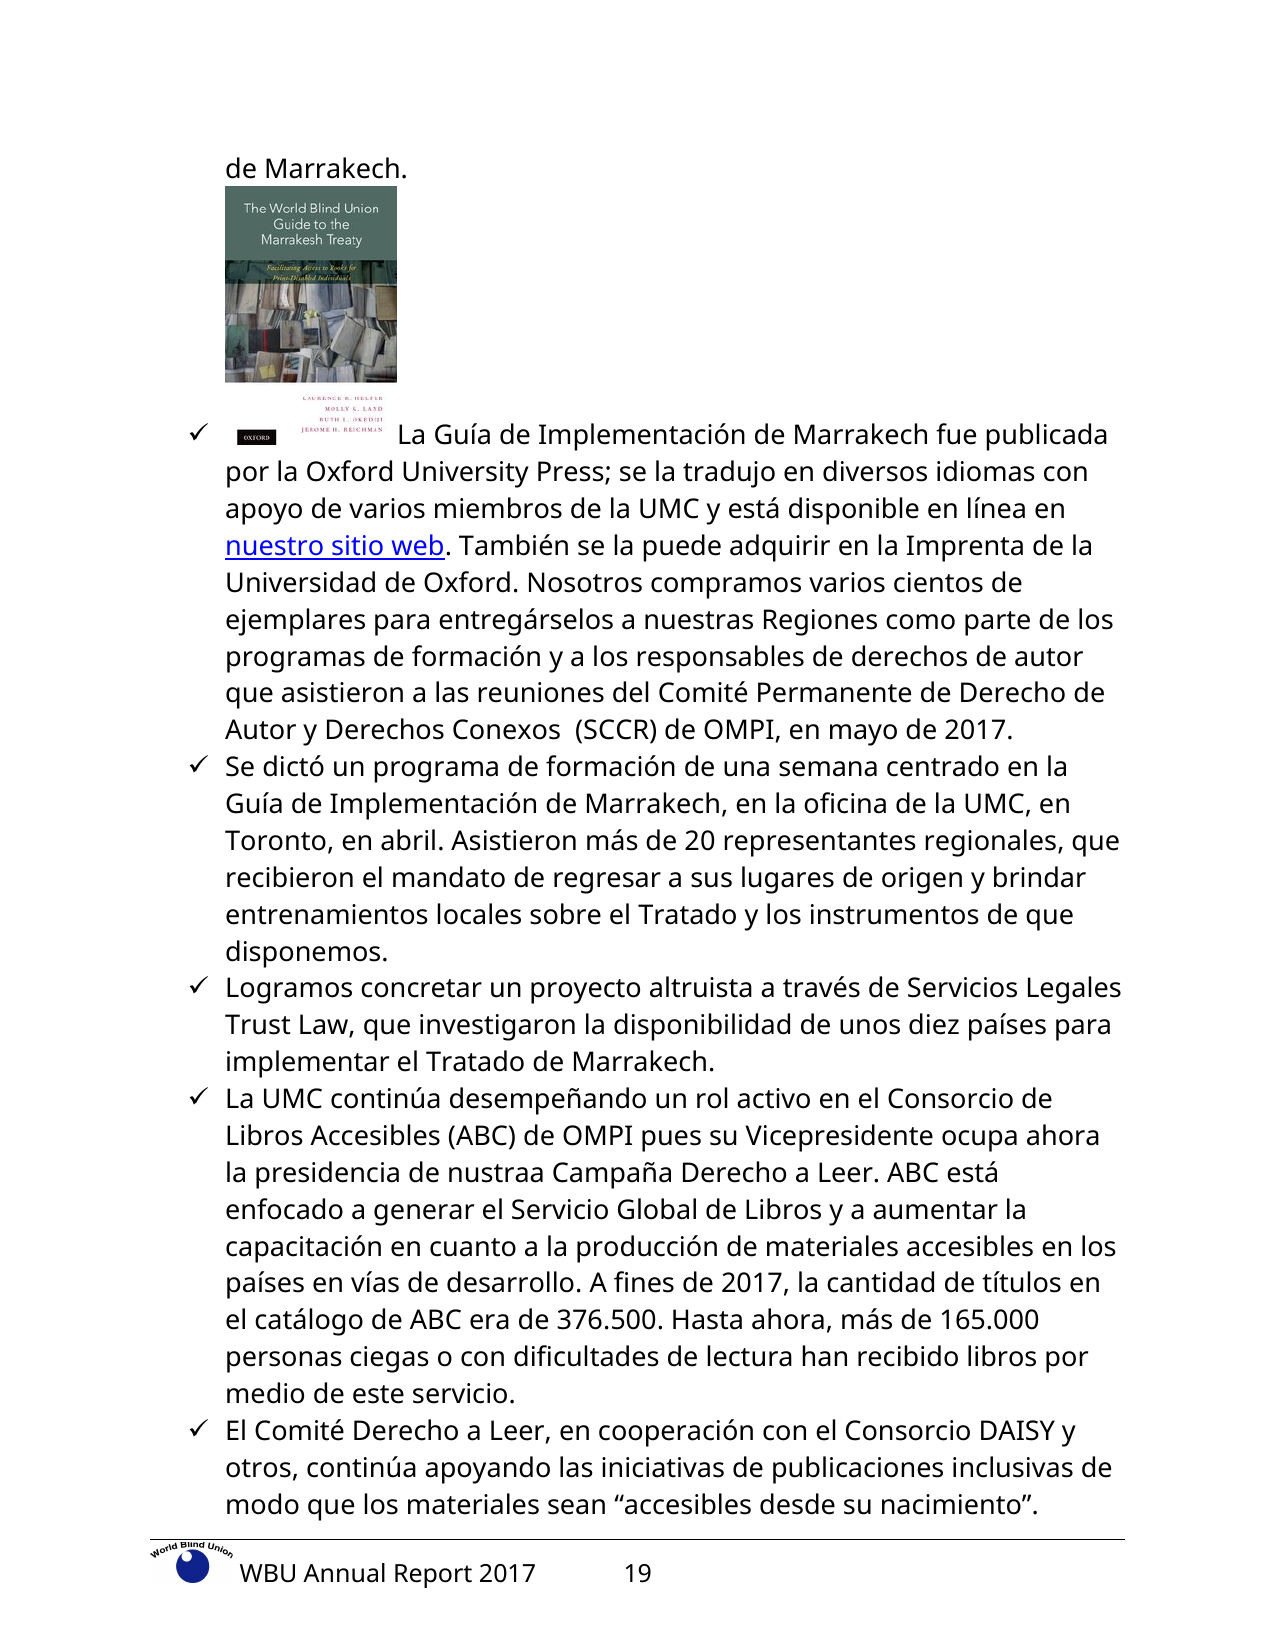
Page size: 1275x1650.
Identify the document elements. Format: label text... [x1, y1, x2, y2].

list Se dictó un programa de formación de una semana centrado en la Guía de Implementación de Marrakech, en la oficina de la UMC, en Toronto, en abril. Asistieron más de 20 representantes regionales, que recibieron el mandato de regresar a sus lugares de origen y brindar entrenamientos locales sobre el Tratado y los instrumentos de que disponemos. [187, 748, 1125, 969]
picture [150, 1542, 233, 1583]
list El Comité Derecho a Leer, en cooperación con el Consorcio DAISY y otros, continúa apoyando las iniciativas de publicaciones inclusivas de modo que los materiales sean “accesibles desde su nacimiento”. [187, 1411, 1125, 1522]
list Logramos concretar un proyecto altruista a través de Servicios Legales Trust Law, que investigaron la disponibilidad de unos diez países para implementar el Tratado de Marrakech. [187, 969, 1125, 1079]
list La Guía de Implementación de Marrakech fue publicada por la Oxford University Press; se la tradujo en diversos idiomas con apoyo de varios miembros de la UMC y está disponible en línea en nuestro sitio web. También se la puede adquirir en la Imprenta de la Universidad de Oxford. Nosotros compramos varios cientos de ejemplares para entregárselos a nuestras Regiones como parte de los programas de formación y a los responsables de derechos de autor que asistieron a las reuniones del Comité Permanente de Derecho de Autor y Derechos Conexos (SCCR) de OMPI, en mayo de 2017. [187, 187, 1125, 748]
list La UMC continúa desempeñando un rol activo en el Consorcio de Libros Accesibles (ABC) de OMPI pues su Vicepresidente ocupa ahora la presidencia de nustraa Campaña Derecho a Leer. ABC está enfocado a generar el Servicio Global de Libros y a aumentar la capacitación en cuanto a la producción de materiales accesibles en los países en vías de desarrollo. A fines de 2017, la cantidad de títulos en el catálogo de ABC era de 376.500. Hasta ahora, más de 165.000 personas ciegas o con dificultades de lectura han recibido libros por medio de este servicio. [187, 1079, 1125, 1411]
picture [225, 186, 397, 445]
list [187, 150, 1125, 187]
